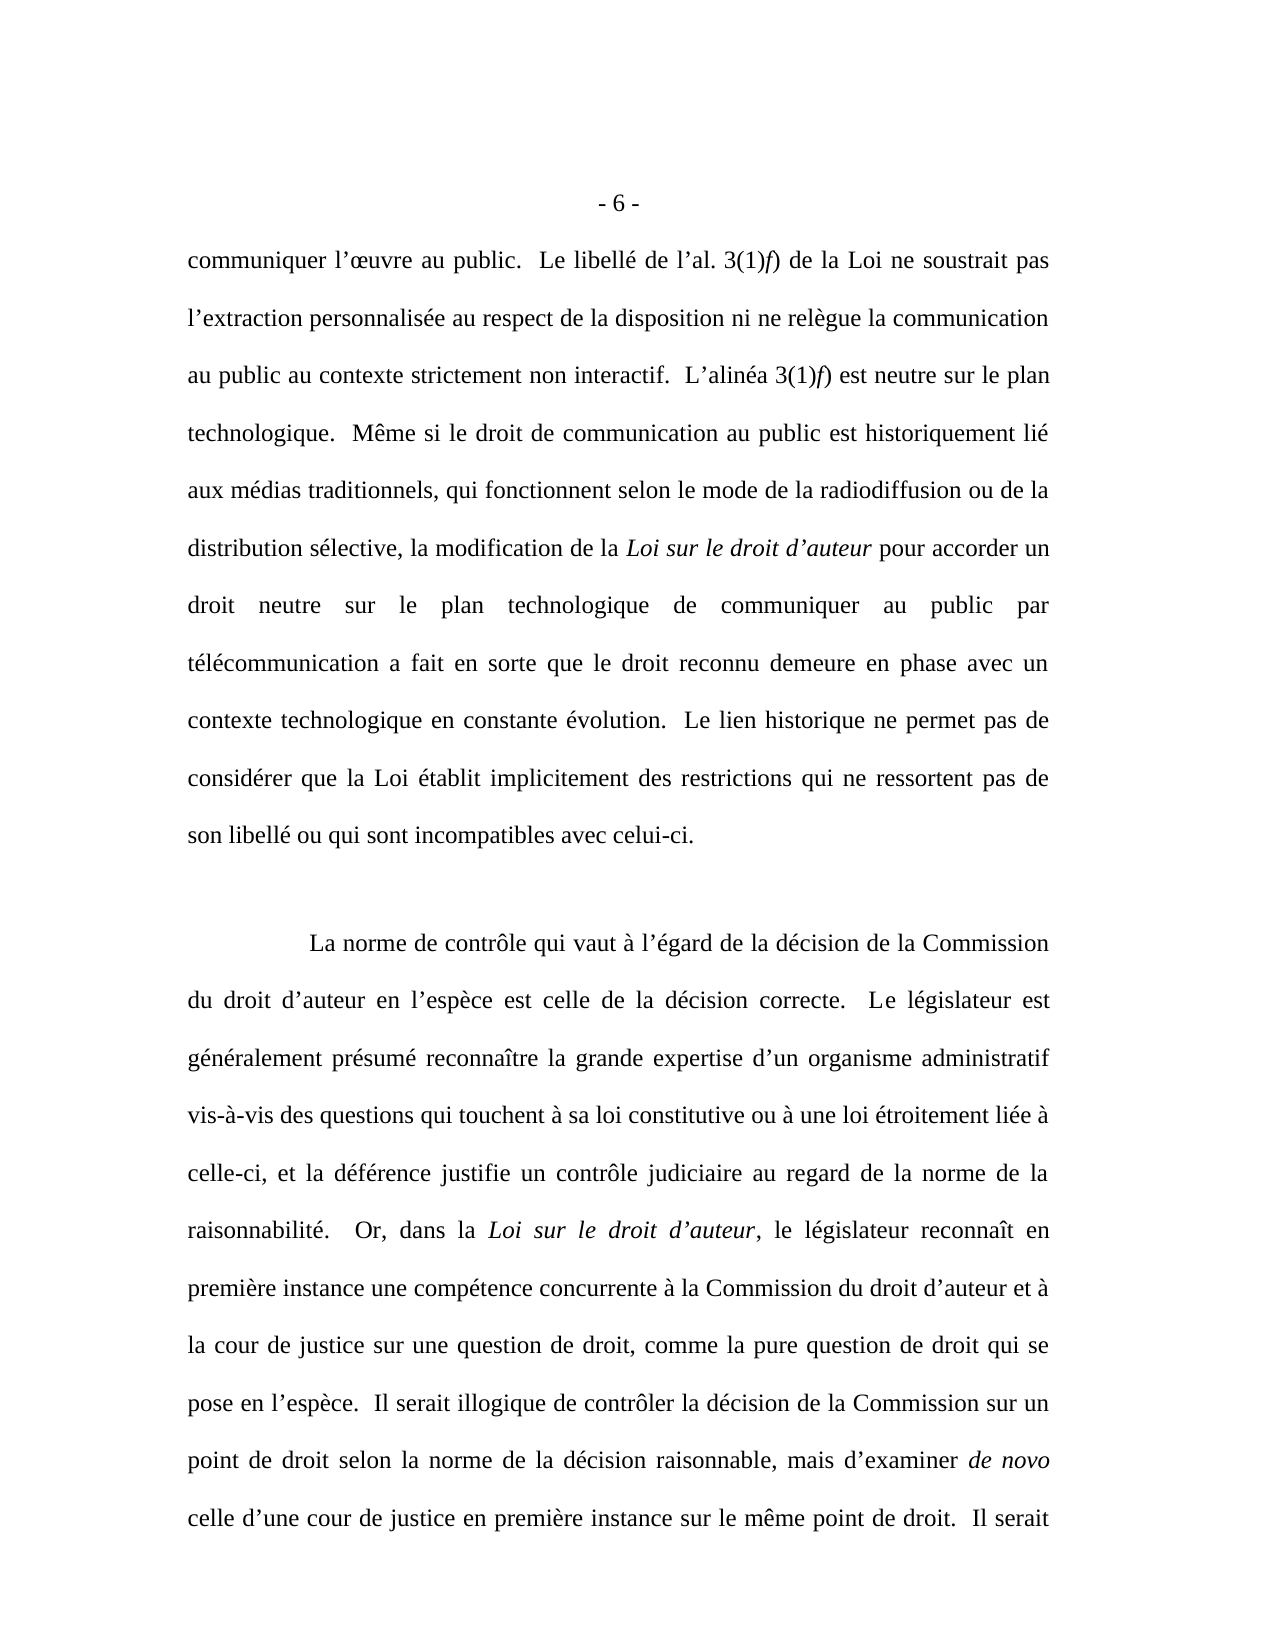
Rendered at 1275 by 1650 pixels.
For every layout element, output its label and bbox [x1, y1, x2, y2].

text [187, 928, 1050, 1531]
text [187, 245, 1050, 849]
